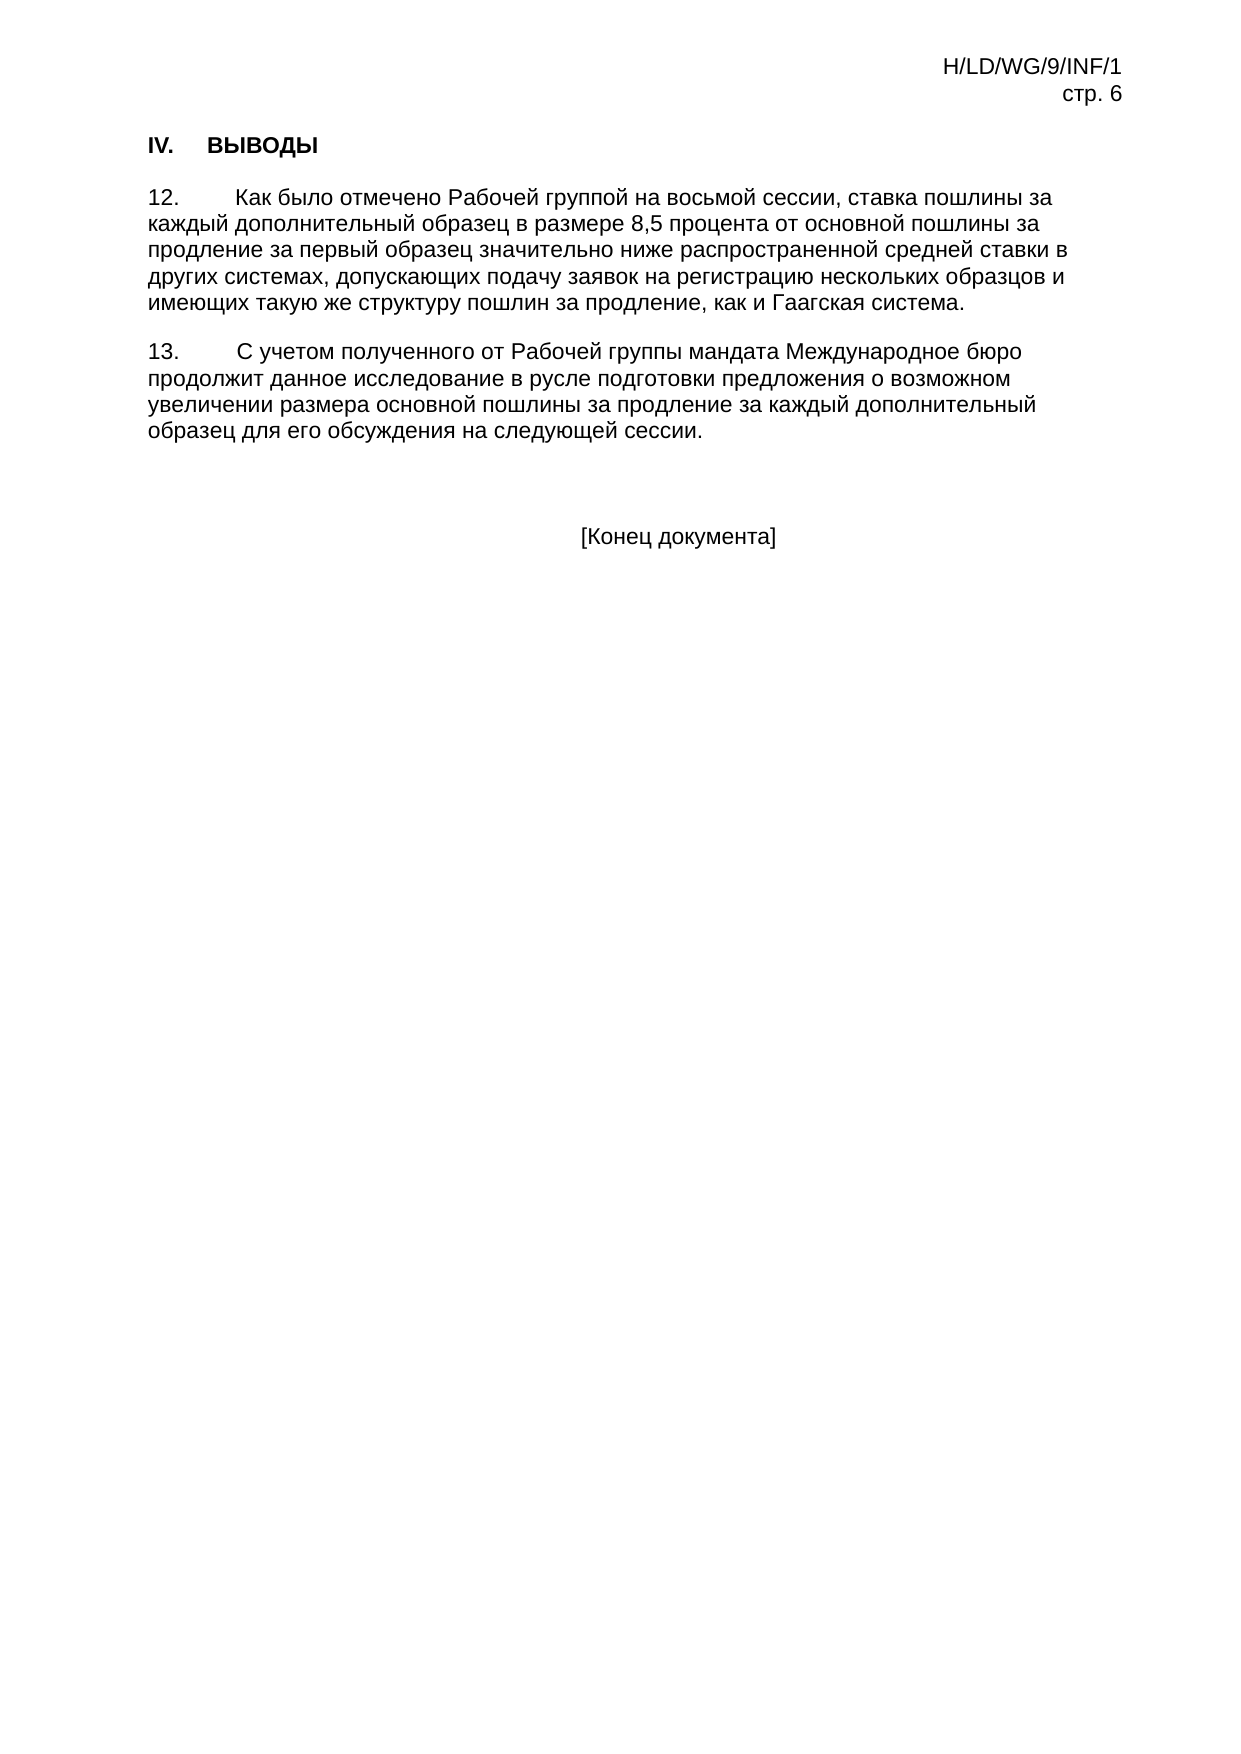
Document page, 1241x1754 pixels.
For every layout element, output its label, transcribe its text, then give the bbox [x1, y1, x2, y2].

text С учетом полученного от Рабочей группы мандата Международное бюро продолжит данное исследование в русле подготовки предложения о возможном увеличении размера основной пошлины за продление за каждый дополнительный образец для его обсуждения на следующей сессии. [148, 338, 1122, 444]
subtitle IV. ВЫВОДЫ [148, 132, 1122, 158]
list Как было отмечено Рабочей группой на восьмой сессии, ставка пошлины за каждый дополнительный образец в размере 8,5 процента от основной пошлины за продление за первый образец значительно ниже распространенной средней ставки в других системах, допускающих подачу заявок на регистрацию нескольких образцов и имеющих такую же структуру пошлин за продление, как и Гаагская система. [148, 183, 1122, 315]
list [Конец документа] [176, 523, 1122, 549]
